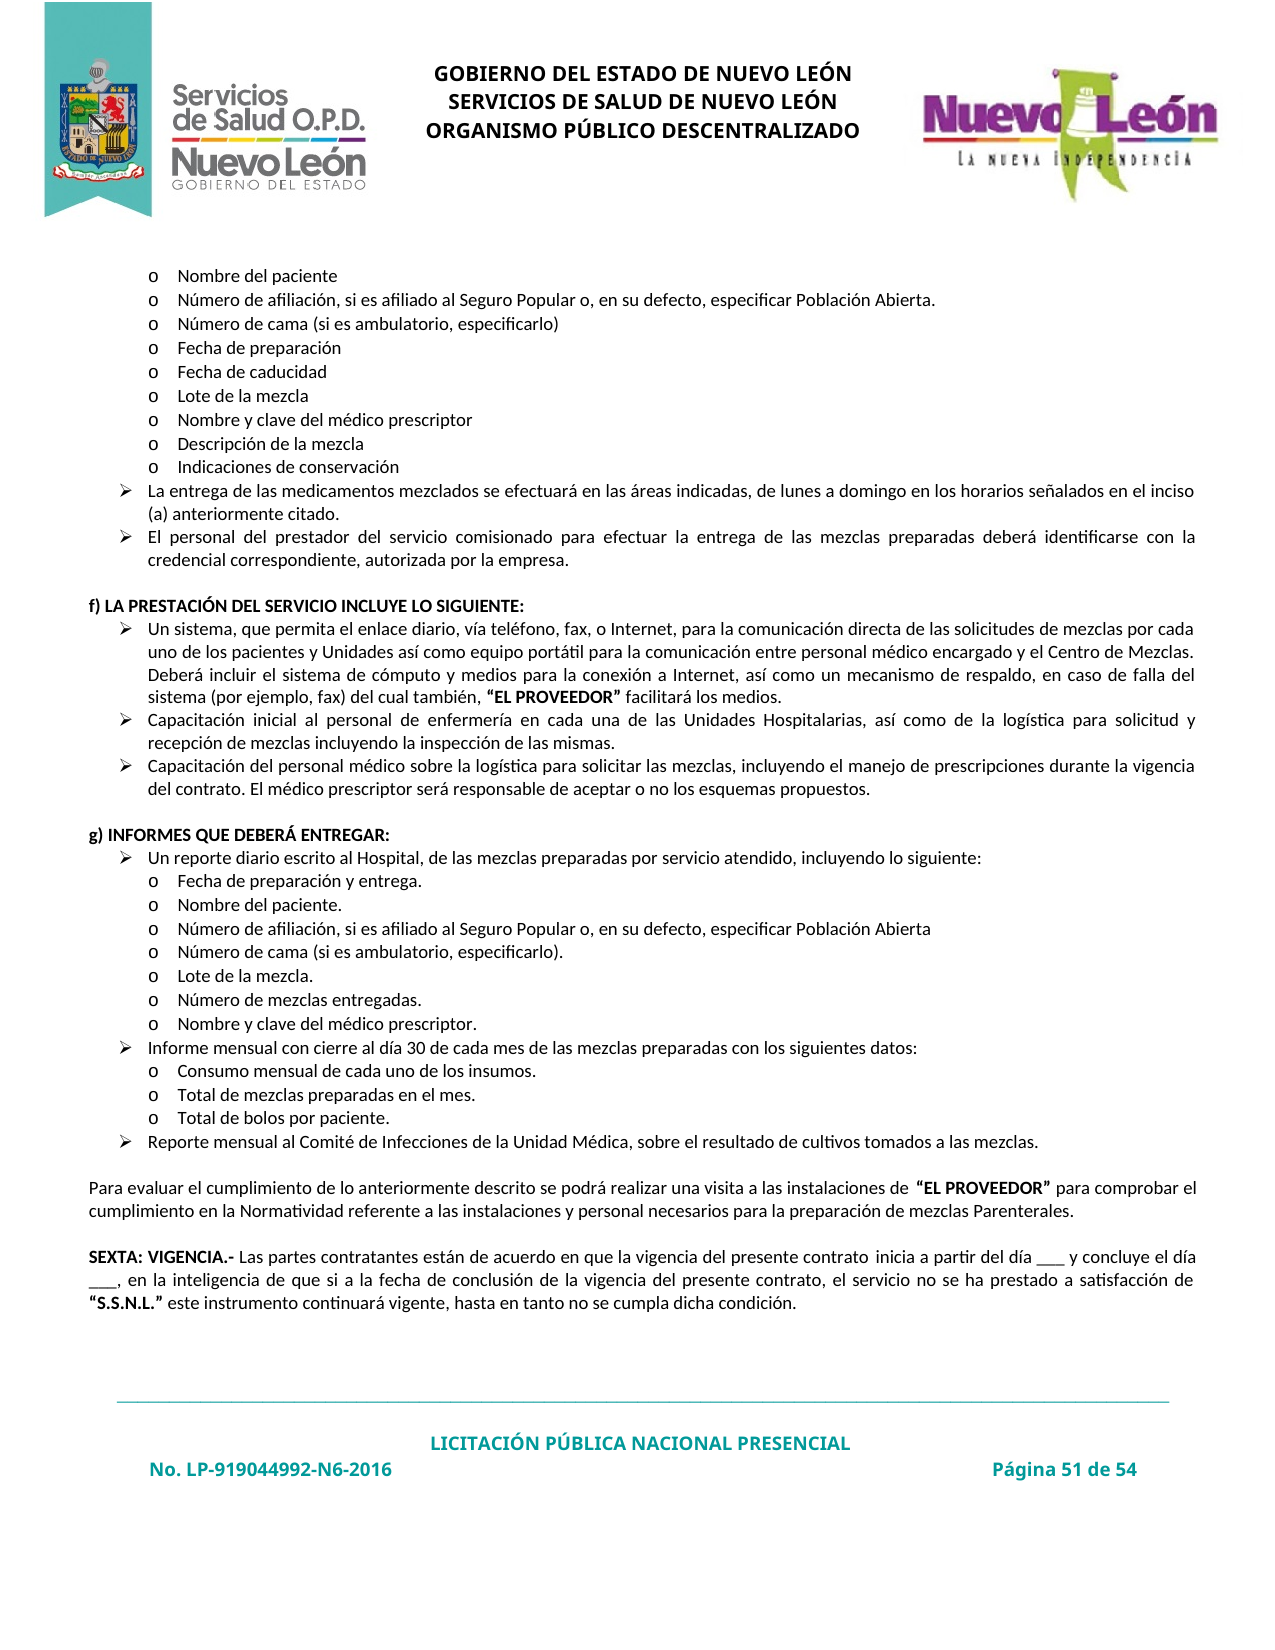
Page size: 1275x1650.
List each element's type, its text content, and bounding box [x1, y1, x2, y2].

list El personal del prestador del servicio comisionado para efectuar la entrega de las mezclas preparadas deberá identificarse con la credencial correspondiente, autorizada por la empresa. [118, 525, 1197, 571]
text Para evaluar el cumplimiento de lo anteriormente descrito se podrá realizar una visita a las instalaciones de “EL PROVEEDOR” para comprobar el cumplimiento en la Normatividad referente a las instalaciones y personal necesarios para la preparación de mezclas Parenterales. [89, 1176, 1197, 1222]
list Informe mensual con cierre al día 30 de cada mes de las mezclas preparadas con los siguientes datos: [118, 1036, 1197, 1059]
list Nombre y clave del médico prescriptor [148, 408, 1197, 432]
list Fecha de preparación y entrega. [148, 869, 1197, 893]
list Número de cama (si es ambulatorio, especificarlo). [148, 941, 1197, 964]
list Indicaciones de conservación [148, 456, 1197, 479]
list Número de mezclas entregadas. [148, 988, 1197, 1012]
list Capacitación inicial al personal de enfermería en cada una de las Unidades Hospitalarias, así como de la logística para solicitud y recepción de mezclas incluyendo la inspección de las mismas. [118, 708, 1197, 754]
text SEXTA: VIGENCIA.- Las partes contratantes están de acuerdo en que la vigencia del presente contrato inicia a partir del día ___ y concluye el día ___, en la inteligencia de que si a la fecha de conclusión de la vigencia del presente contrato, el servicio no se ha prestado a satisfacción de “S.S.N.L.” este instrumento continuará vigente, hasta en tanto no se cumpla dicha condición. [89, 1245, 1197, 1314]
list Nombre del paciente. [148, 893, 1197, 917]
list Lote de la mezcla [148, 384, 1197, 408]
list Un reporte diario escrito al Hospital, de las mezclas preparadas por servicio atendido, incluyendo lo siguiente: [118, 846, 1197, 869]
picture [15, 2, 1249, 229]
list Total de mezclas preparadas en el mes. [148, 1083, 1197, 1107]
list Nombre y clave del médico prescriptor. [148, 1012, 1197, 1036]
list Número de cama (si es ambulatorio, especificarlo) [148, 312, 1197, 336]
list Número de afiliación, si es afiliado al Seguro Popular o, en su defecto, especificar Población Abierta [148, 917, 1197, 941]
text f) LA PRESTACIÓN DEL SERVICIO INCLUYE LO SIGUIENTE: [89, 594, 1197, 617]
list Lote de la mezcla. [148, 964, 1197, 988]
list Capacitación del personal médico sobre la logística para solicitar las mezclas, incluyendo el manejo de prescripciones durante la vigencia del contrato. El médico prescriptor será responsable de aceptar o no los esquemas propuestos. [118, 754, 1197, 800]
list Total de bolos por paciente. [148, 1107, 1197, 1130]
list Un sistema, que permita el enlace diario, vía teléfono, fax, o Internet, para la comunicación directa de las solicitudes de mezclas por cada uno de los pacientes y Unidades así como equipo portátil para la comunicación entre personal médico encargado y el Centro de Mezclas. Deberá incluir el sistema de cómputo y medios para la conexión a Internet, así como un mecanismo de respaldo, en caso de falla del sistema (por ejemplo, fax) del cual también, “EL PROVEEDOR” facilitará los medios. [118, 617, 1197, 708]
list La entrega de las medicamentos mezclados se efectuará en las áreas indicadas, de lunes a domingo en los horarios señalados en el inciso (a) anteriormente citado. [118, 479, 1197, 525]
list Fecha de preparación [148, 336, 1197, 360]
list Descripción de la mezcla [148, 432, 1197, 456]
text g) INFORMES QUE DEBERÁ ENTREGAR: [89, 823, 1197, 846]
list Número de afiliación, si es afiliado al Seguro Popular o, en su defecto, especificar Población Abierta. [148, 288, 1197, 312]
list Consumo mensual de cada uno de los insumos. [148, 1059, 1197, 1083]
list Nombre del paciente [148, 265, 1197, 288]
list Fecha de caducidad [148, 360, 1197, 384]
list Reporte mensual al Comité de Infecciones de la Unidad Médica, sobre el resultado de cultivos tomados a las mezclas. [118, 1130, 1197, 1153]
